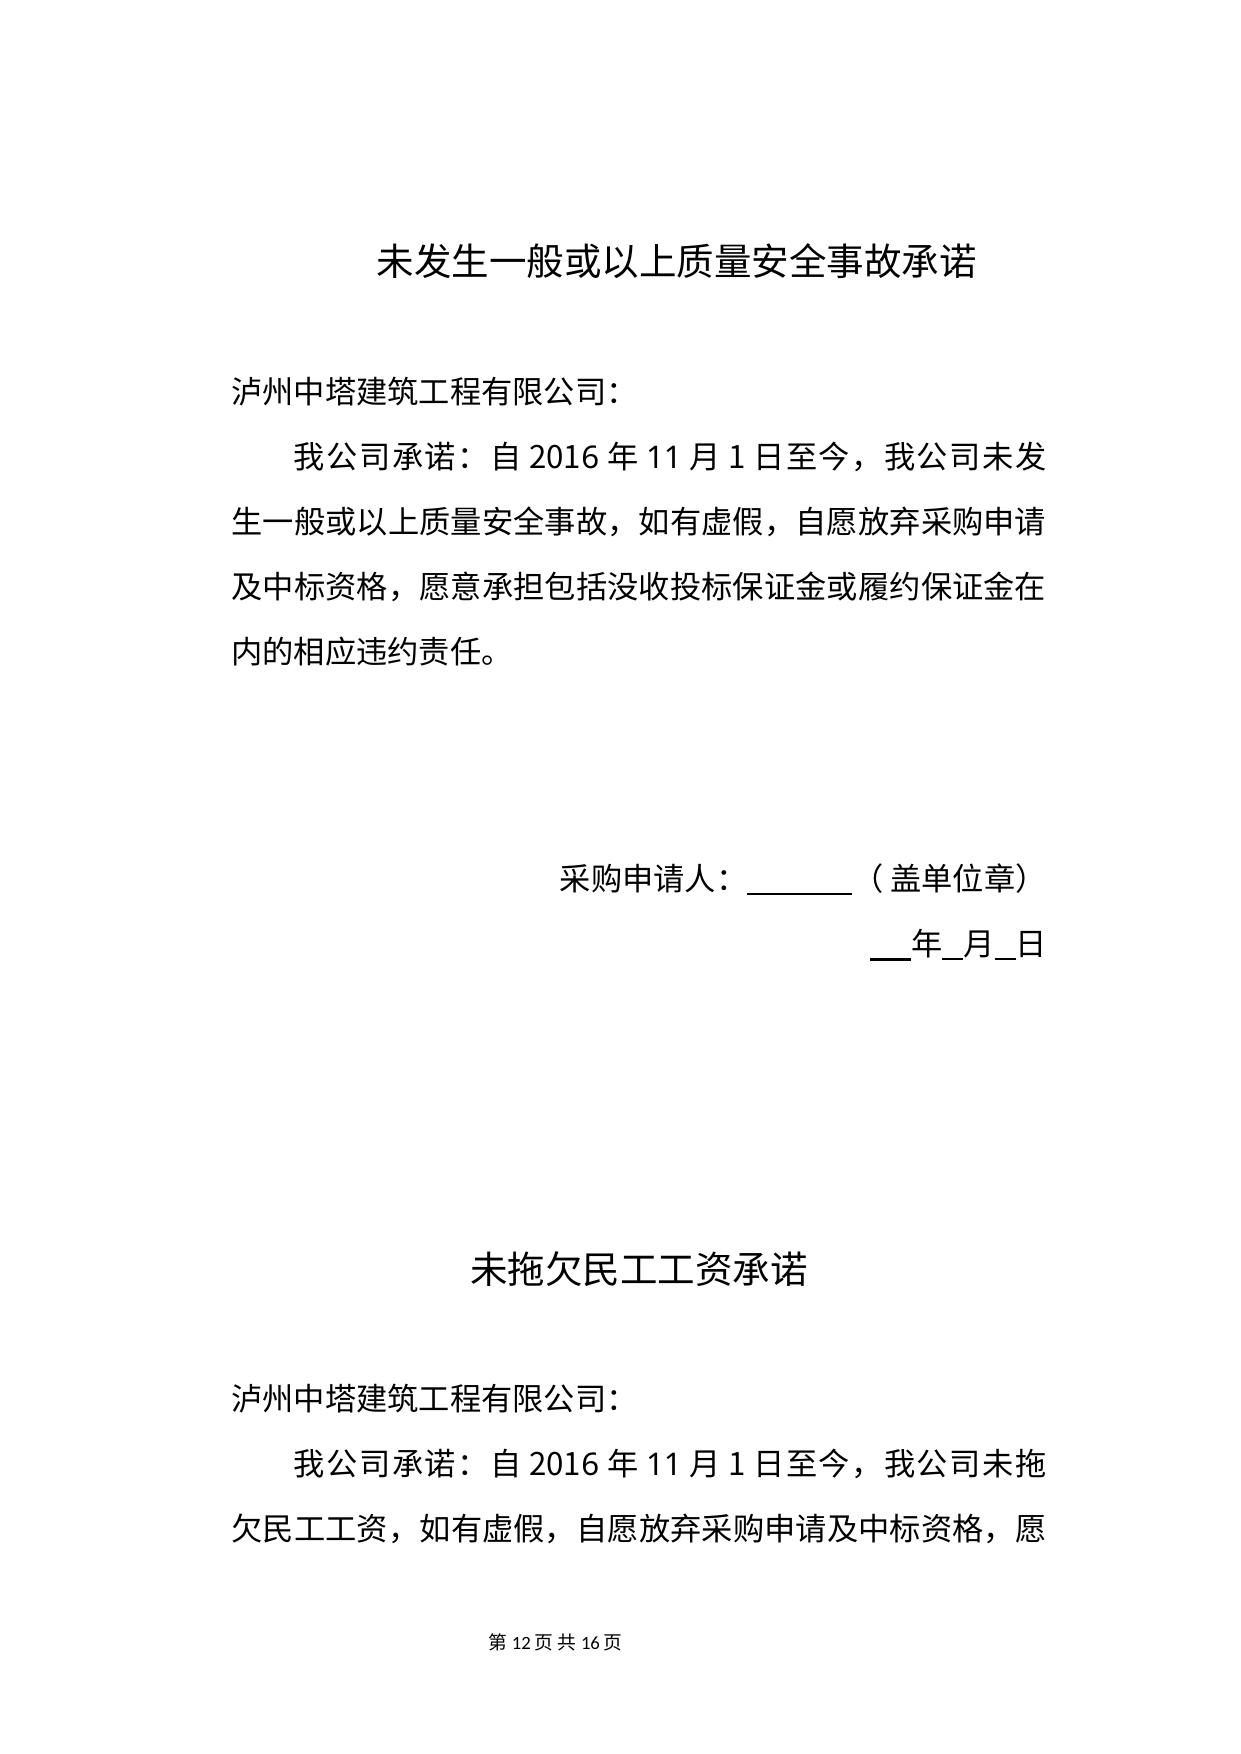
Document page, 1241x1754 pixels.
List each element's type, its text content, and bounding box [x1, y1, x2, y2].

text 采购申请人： （ 盖单位章） [231, 844, 1046, 909]
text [231, 1429, 1046, 1559]
text 泸州中塔建筑工程有限公司： [231, 357, 1046, 422]
text 泸州中塔建筑工程有限公司： [231, 1364, 1046, 1429]
text 年 月 日 [231, 909, 1046, 974]
text 我公司承诺：自2016年11月1日至今，我公司未发生一般或以上质量安全事故，如有虚假，自愿放弃采购申请及中标资格，愿意承担包括没收投标保证金或履约保证金在内的相应违约责任。 [231, 422, 1046, 682]
text 未发生一般或以上质量安全事故承诺 [231, 227, 1046, 292]
text 未拖欠民工工资承诺 [231, 1234, 1046, 1299]
